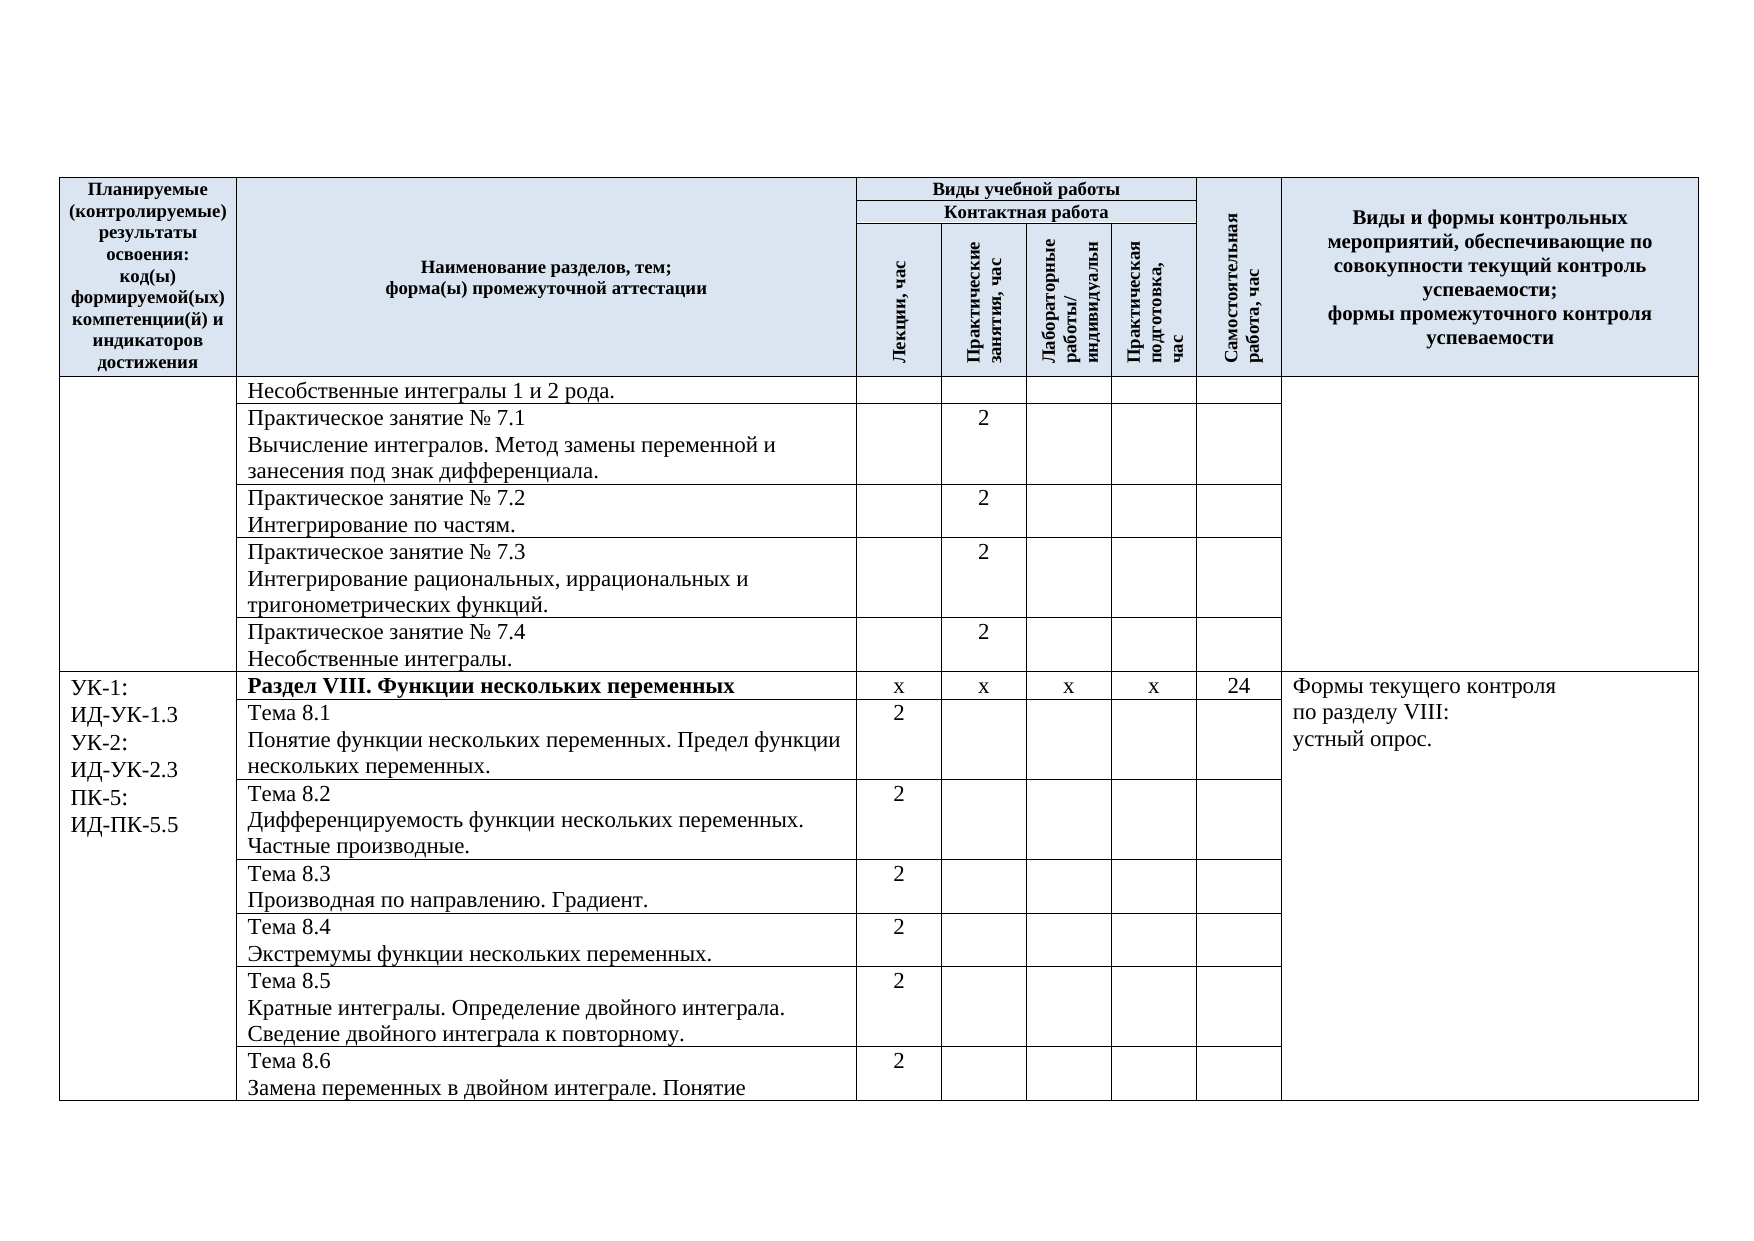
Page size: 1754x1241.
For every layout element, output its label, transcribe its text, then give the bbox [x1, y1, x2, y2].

table_cell [1197, 485, 1281, 537]
table_cell Практическое занятие № 7.4 Несобственные интегралы. [237, 618, 856, 671]
table_cell 2 [857, 860, 941, 912]
table_cell 2 [942, 485, 1026, 537]
table_cell [1197, 538, 1281, 617]
table_cell 2 [857, 914, 941, 966]
table_cell Раздел VIII. Функции нескольких переменных [237, 672, 856, 698]
table_cell Тема 7.4 Несобственные интегралы 1 и 2 рода. [237, 377, 856, 403]
table_header Виды учебной работы [857, 178, 1196, 200]
table_cell [1197, 914, 1281, 966]
table_header Виды и формы контрольных мероприятий, обеспечивающие по совокупности текущий контроль успеваемости; формы промежуточного контроля успеваемости [1282, 178, 1698, 376]
table_cell [1112, 780, 1196, 859]
table_cell [1197, 404, 1281, 483]
table_cell Контактная работа [857, 201, 1196, 222]
table_cell х [1112, 672, 1196, 698]
table_cell [1112, 967, 1196, 1046]
table_cell [942, 780, 1026, 859]
table_cell Тема 8.6 Замена переменных в двойном интеграле. Понятие Якобиана. [237, 1047, 856, 1100]
table_cell [1027, 1047, 1111, 1100]
table_cell Лабораторные работы/ индивидуальные занятия, час [1027, 224, 1111, 376]
table_cell Тема 8.5 Кратные интегралы. Определение двойного интеграла. Сведение двойного интеграла к повторному. [237, 967, 856, 1046]
table_cell 2 [857, 967, 941, 1046]
table_cell х [942, 672, 1026, 698]
table_cell 2 [942, 618, 1026, 671]
table_cell [942, 860, 1026, 912]
table_cell 2 [942, 538, 1026, 617]
table_cell Тема 8.3 Производная по направлению. Градиент. [237, 860, 856, 912]
table_cell [1027, 618, 1111, 671]
table_cell [1112, 485, 1196, 537]
table_cell [942, 1047, 1026, 1100]
table_cell [857, 485, 941, 537]
table_cell [1112, 538, 1196, 617]
table_cell [1197, 618, 1281, 671]
table_cell Практическая подготовка, час [1112, 224, 1196, 376]
table_cell Тема 8.1 Понятие функции нескольких переменных. Предел функции нескольких переменных. [237, 700, 856, 778]
table_cell Тема 8.2 Дифференцируемость функции нескольких переменных. Частные производные. [237, 780, 856, 859]
table_cell УК-1: ИД-УК-1.3 УК-2: ИД-УК-2.3 ПК-5: ИД-ПК-5.5 [60, 672, 236, 1100]
table_cell 2 [857, 377, 941, 403]
table_cell Практическое занятие № 7.3 Интегрирование рациональных, иррациональных и тригонометрических функций. [237, 538, 856, 617]
table_cell 2 [857, 1047, 941, 1100]
table_cell [942, 377, 1026, 403]
table_cell [1027, 485, 1111, 537]
table_cell [1112, 860, 1196, 912]
table_cell Лекции, час [857, 224, 941, 376]
table_cell [1197, 860, 1281, 912]
table_cell Практическое занятие № 7.1 Вычисление интегралов. Метод замены переменной и занесения под знак дифференциала. [237, 404, 856, 483]
table_cell 24 [1197, 672, 1281, 698]
table_cell [1112, 618, 1196, 671]
table_header Наименование разделов, тем; форма(ы) промежуточной аттестации [237, 178, 856, 376]
table_cell [1197, 1047, 1281, 1100]
table_cell [1197, 780, 1281, 859]
table_cell [1027, 700, 1111, 778]
table_cell 2 [857, 700, 941, 778]
table_cell Практические занятия, час [942, 224, 1026, 376]
table_cell [1027, 538, 1111, 617]
table_cell х [1027, 672, 1111, 698]
table_cell [1197, 967, 1281, 1046]
table_cell [857, 538, 941, 617]
table_cell Практическое занятие № 7.2 Интегрирование по частям. [237, 485, 856, 537]
table_cell [942, 967, 1026, 1046]
table_cell [1112, 1047, 1196, 1100]
table_cell [1112, 914, 1196, 966]
table_cell х [857, 672, 941, 698]
table_header Самостоятельная работа, час [1197, 178, 1281, 376]
table_cell [1027, 377, 1111, 403]
table_cell Формы текущего контроля по разделу VIII: устный опрос. [1282, 672, 1698, 1100]
table_cell 2 [942, 404, 1026, 483]
table_cell [1027, 404, 1111, 483]
table_cell [942, 914, 1026, 966]
table_cell [1112, 377, 1196, 403]
table_cell [1197, 377, 1281, 403]
table_cell [1027, 860, 1111, 912]
table_cell [1027, 780, 1111, 859]
table_cell [1197, 700, 1281, 778]
table_cell [1027, 967, 1111, 1046]
table_cell Тема 8.4 Экстремумы функции нескольких переменных. [237, 914, 856, 966]
table_cell [1112, 700, 1196, 778]
table_header Планируемые (контролируемые) результаты освоения: код(ы) формируемой(ых) компетенции(й) и индикаторов достижения компетенций [60, 178, 236, 376]
table_cell [857, 404, 941, 483]
table_cell [1112, 404, 1196, 483]
table_cell [942, 700, 1026, 778]
table_cell [857, 618, 941, 671]
table_cell [1027, 914, 1111, 966]
table_cell 2 [857, 780, 941, 859]
